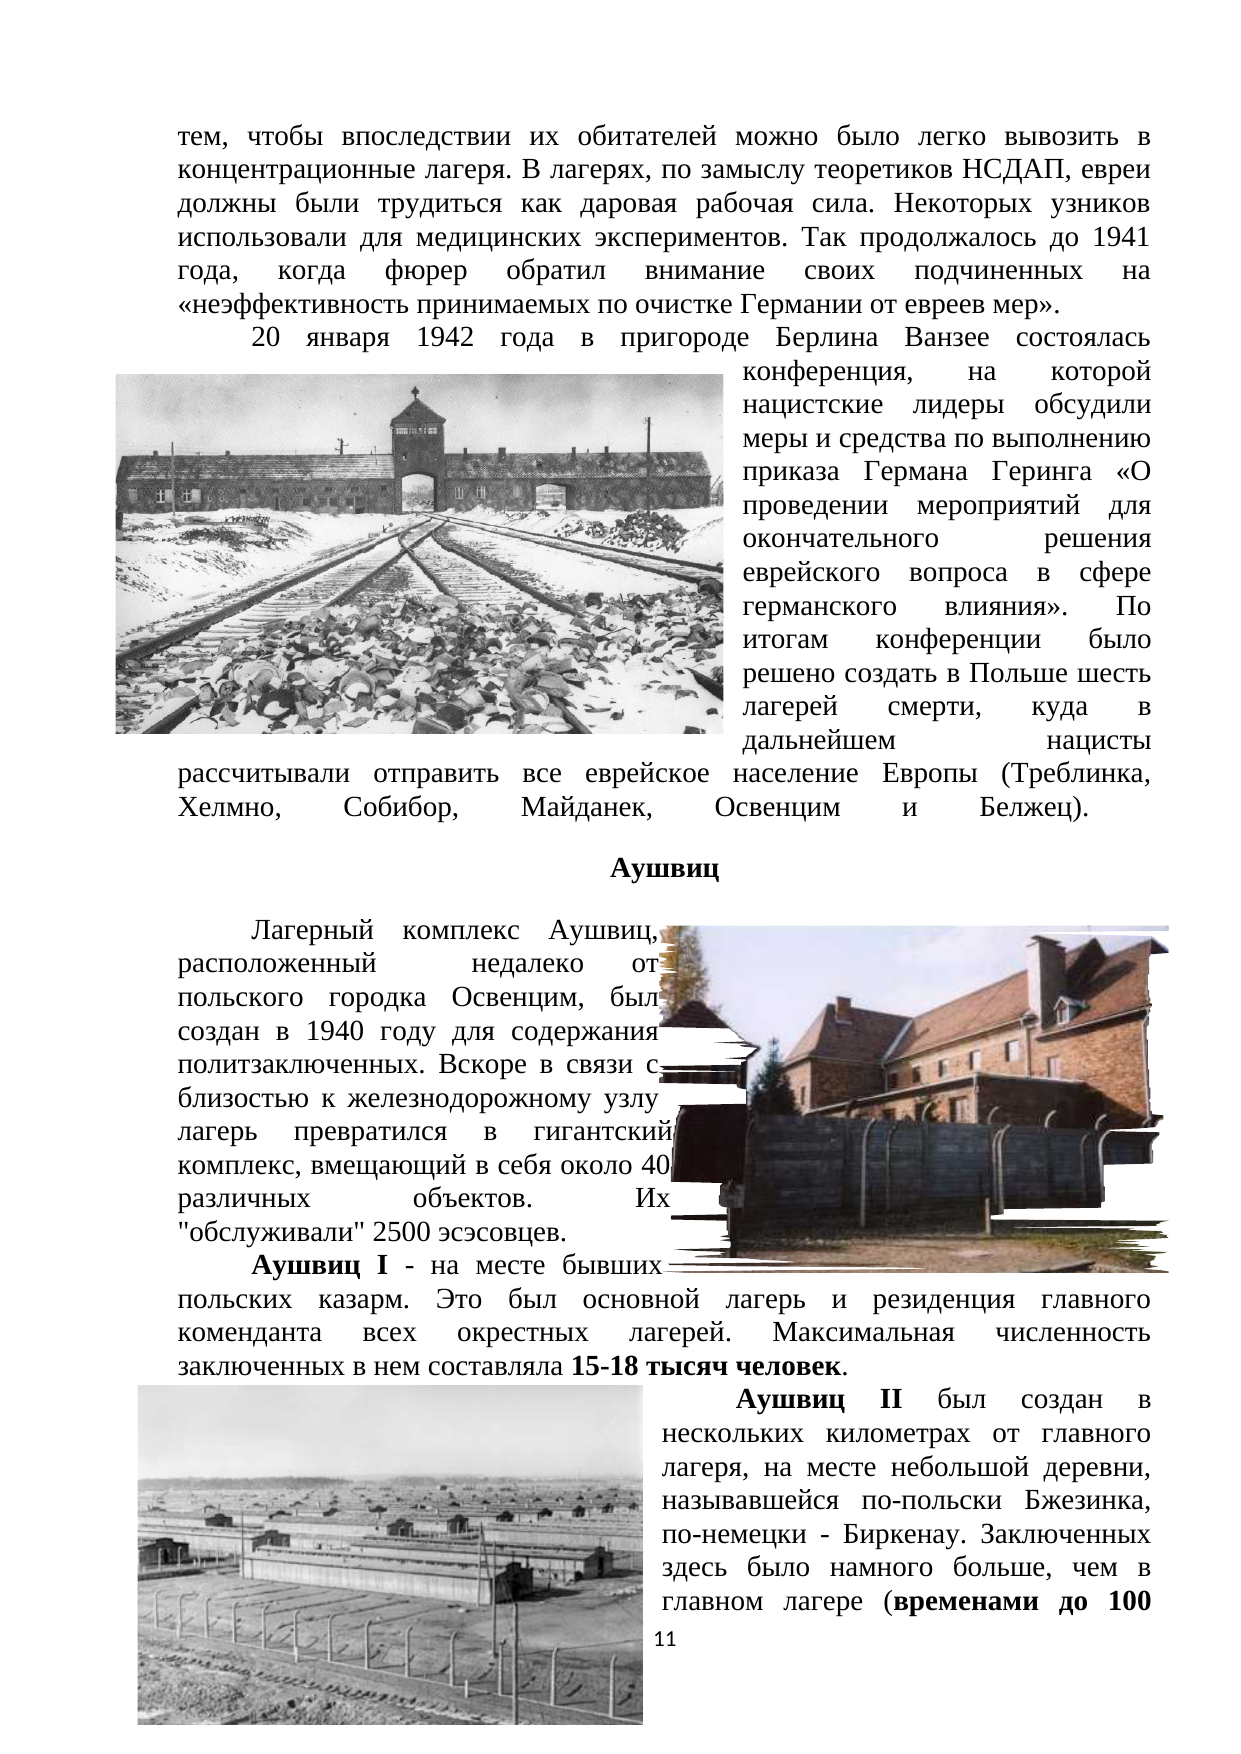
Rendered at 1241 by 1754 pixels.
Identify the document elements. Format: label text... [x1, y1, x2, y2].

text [177, 1549, 1152, 1616]
text Лагерный комплекс Аушвиц, расположенный недалеко от польского городка Освенцим, был создан в 1940 году для содержания политзаключенных. Вскоре в связи с близостью к железнодорожному узлу лагерь превратился в гигантский комплекс, вмещающий в себя около 40 различных объектов. Их "обслуживали" 2500 эсэсовцев. [177, 912, 1152, 1080]
text Аушвиц I - на месте бывших польских казарм. Это был основной лагерь и резиденция главного коменданта всех окрестных лагерей. Максимальная численность заключенных в нем составляла 15-18 тысяч человек. [177, 1080, 1152, 1214]
picture [137, 1217, 643, 1558]
picture [115, 374, 724, 734]
text Аушвиц [177, 851, 1152, 912]
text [177, 118, 1152, 319]
